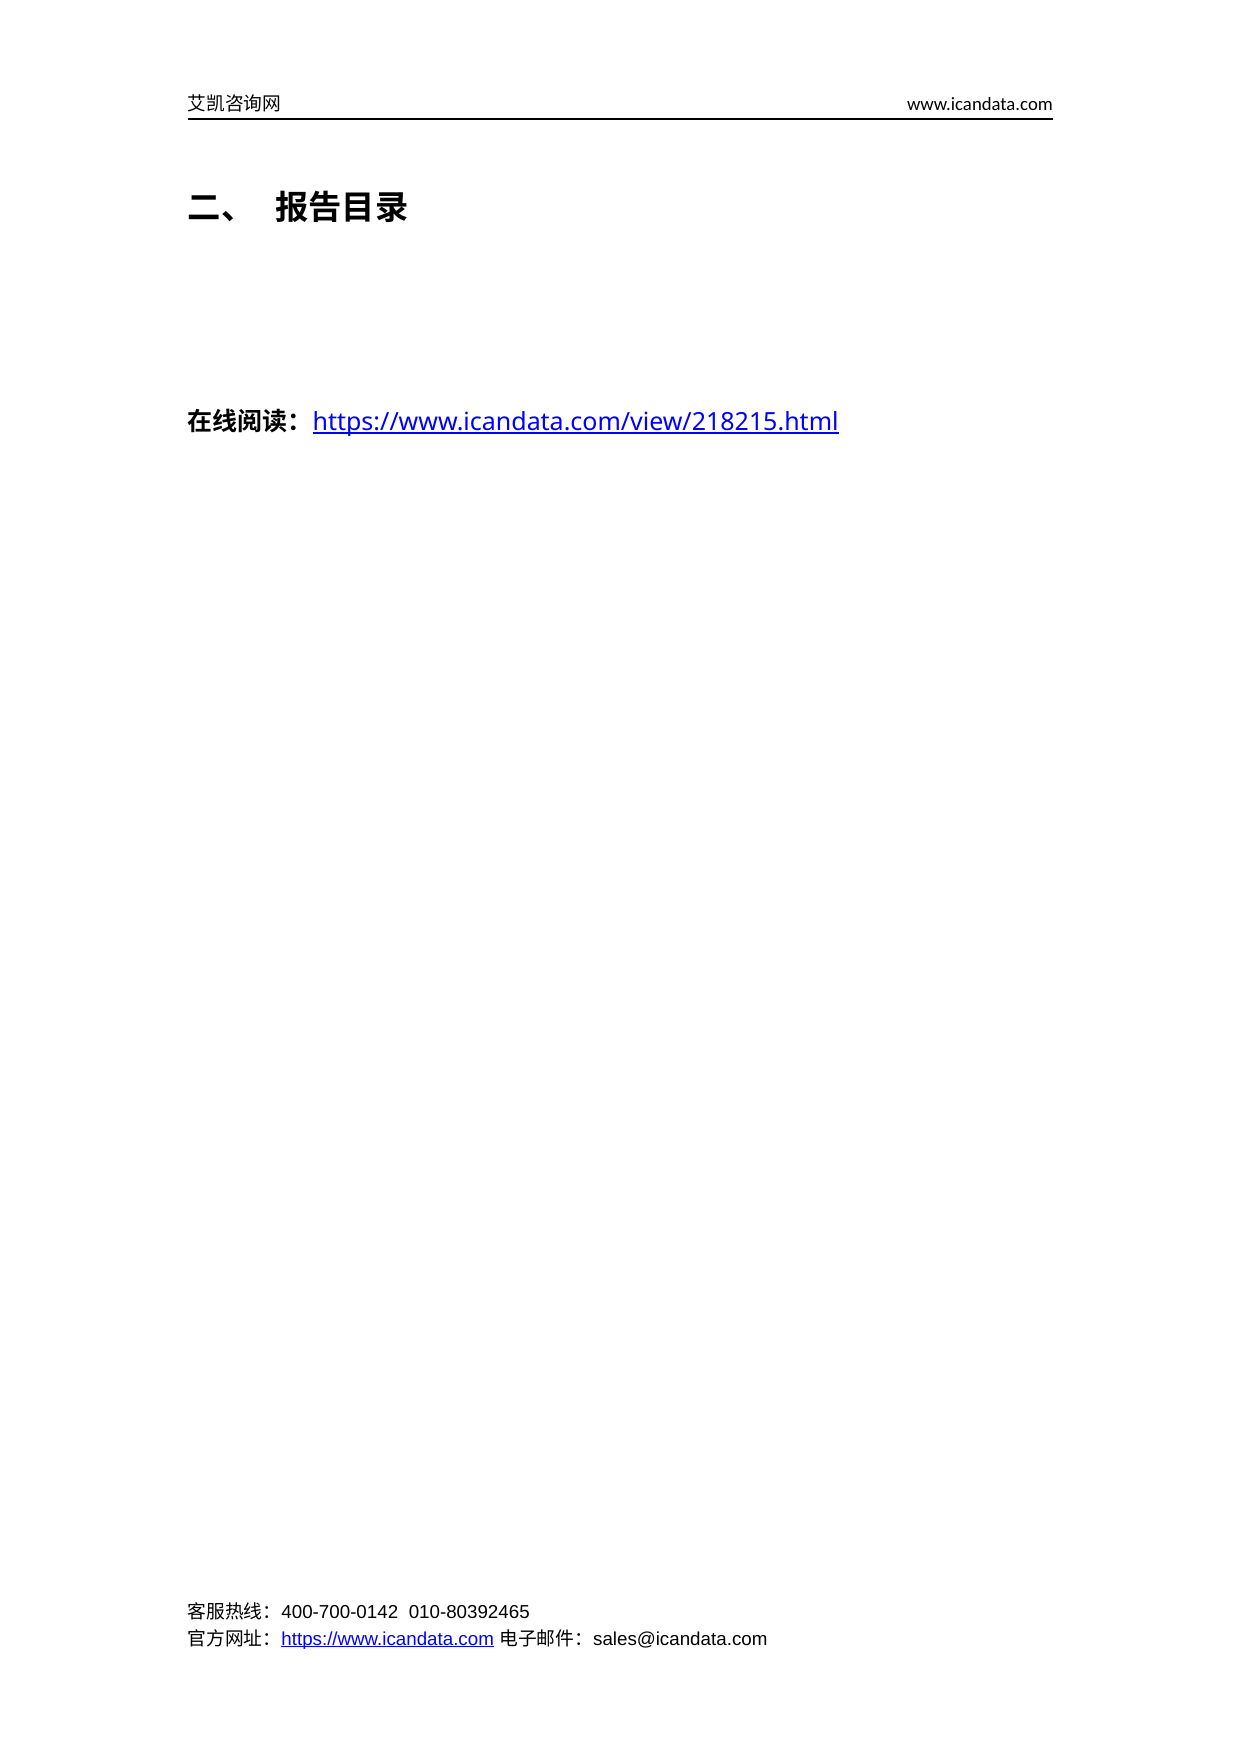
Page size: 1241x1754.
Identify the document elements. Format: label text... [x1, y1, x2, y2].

text 在线阅读：https://www.icandata.com/view/218215.html [187, 387, 1053, 452]
subtitle 报告目录 [187, 172, 1053, 237]
